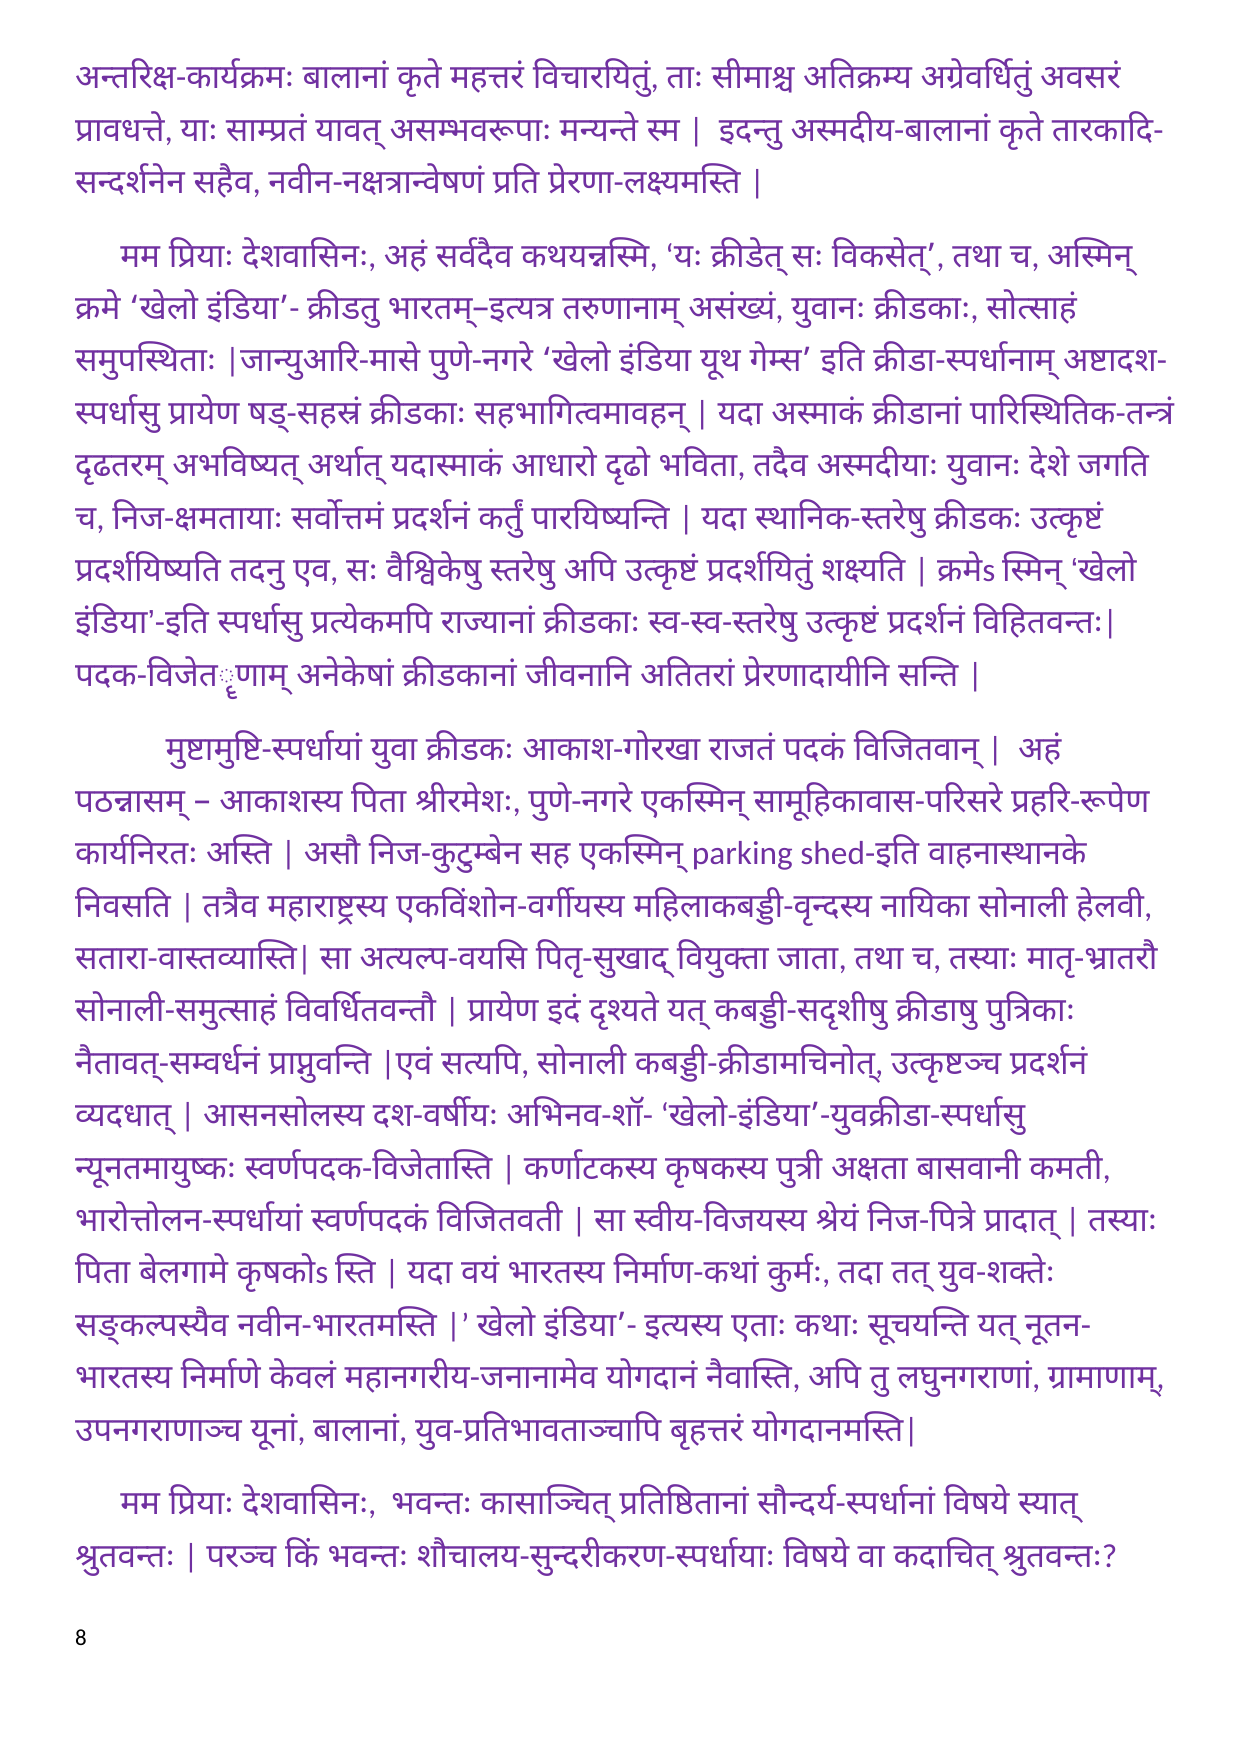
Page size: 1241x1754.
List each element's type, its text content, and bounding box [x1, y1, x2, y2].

text मम प्रियाः देशवासिनः, अहं सर्वदैव कथयन्नस्मि, ‘यः क्रीडेत् सः विकसेत्’, तथा च, अस्मिन् क्रमे ‘खेलो इंडिया’- क्रीडतु भारतम्–इत्यत्र तरुणानाम् असंख्यं, युवानः क्रीडकाः, सोत्साहं समुपस्थिताः |जान्युआरि-मासे पुणे-नगरे ‘खेलो इंडिया यूथ गेम्स’ इति क्रीडा-स्पर्धानाम् अष्टादश-स्पर्धासु प्रायेण षड्-सहस्रं क्रीडकाः सहभागित्वमावहन् | यदा अस्माकं क्रीडानां पारिस्थितिक-तन्त्रं दृढतरम् अभविष्यत् अर्थात् यदास्माकं आधारो दृढो भविता, तदैव अस्मदीयाः युवानः देशे जगति च, निज-क्षमतायाः सर्वोत्तमं प्रदर्शनं कर्तुं पारयिष्यन्ति | यदा स्थानिक-स्तरेषु क्रीडकः उत्कृष्टं प्रदर्शयिष्यति तदनु एव, सः वैश्विकेषु स्तरेषु अपि उत्कृष्टं प्रदर्शयितुं शक्ष्यति | क्रमेsस्मिन् ‘खेलो इंडिया’-इति स्पर्धासु प्रत्येकमपि राज्यानां क्रीडकाः स्व-स्व-स्तरेषु उत्कृष्टं प्रदर्शनं विहितवन्तः| पदक-विजेतॄणाम् अनेकेषां क्रीडकानां जीवनानि अतितरां प्रेरणादायीनि सन्ति | [75, 235, 1174, 700]
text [75, 1482, 1174, 1581]
text मुष्टामुष्टि-स्पर्धायां युवा क्रीडकः आकाश-गोरखा राजतं पदकं विजितवान् | अहं पठन्नासम् – आकाशस्य पिता श्रीरमेशः, पुणे-नगरे एकस्मिन् सामूहिकावास-परिसरे प्रहरि-रूपेण कार्यनिरतः अस्ति | असौ निज-कुटुम्बेन सह एकस्मिन् parking shed-इति वाहनास्थानके निवसति | तत्रैव महाराष्ट्रस्य एकविंशोन-वर्गीयस्य महिलाकबड्डी-वृन्दस्य नायिका सोनाली हेलवी, सतारा-वास्तव्यास्ति| सा अत्यल्प-वयसि पितृ-सुखाद् वियुक्ता जाता, तथा च, तस्याः मातृ-भ्रातरौ सोनाली-समुत्साहं विवर्धितवन्तौ | प्रायेण इदं दृश्यते यत् कबड्डी-सदृशीषु क्रीडाषु पुत्रिकाः नैतावत्-सम्वर्धनं प्राप्नुवन्ति |एवं सत्यपि, सोनाली कबड्डी-क्रीडामचिनोत्, उत्कृष्टञ्च प्रदर्शनं व्यदधात् | आसनसोलस्य दश-वर्षीयः अभिनव-शॉ- ‘खेलो-इंडिया’-युवक्रीडा-स्पर्धासु न्यूनतमायुष्कः स्वर्णपदक-विजेतास्ति | कर्णाटकस्य कृषकस्य पुत्री अक्षता बासवानी कमती, भारोत्तोलन-स्पर्धायां स्वर्णपदकं विजितवती | सा स्वीय-विजयस्य श्रेयं निज-पित्रे प्रादात् | तस्याः पिता बेलगामे कृषकोsस्ति | यदा वयं भारतस्य निर्माण-कथां कुर्मः, तदा तत् युव-शक्तेः सङ्कल्पस्यैव नवीन-भारतमस्ति |’ खेलो इंडिया’- इत्यस्य एताः कथाः सूचयन्ति यत् नूतन-भारतस्य निर्माणे केवलं महानगरीय-जनानामेव योगदानं नैवास्ति, अपि तु लघुनगराणां, ग्रामाणाम्, उपनगराणाञ्च यूनां, बालानां, युव-प्रतिभावताञ्चापि बृहत्तरं योगदानमस्ति| [75, 727, 1174, 1454]
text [75, 56, 1174, 207]
